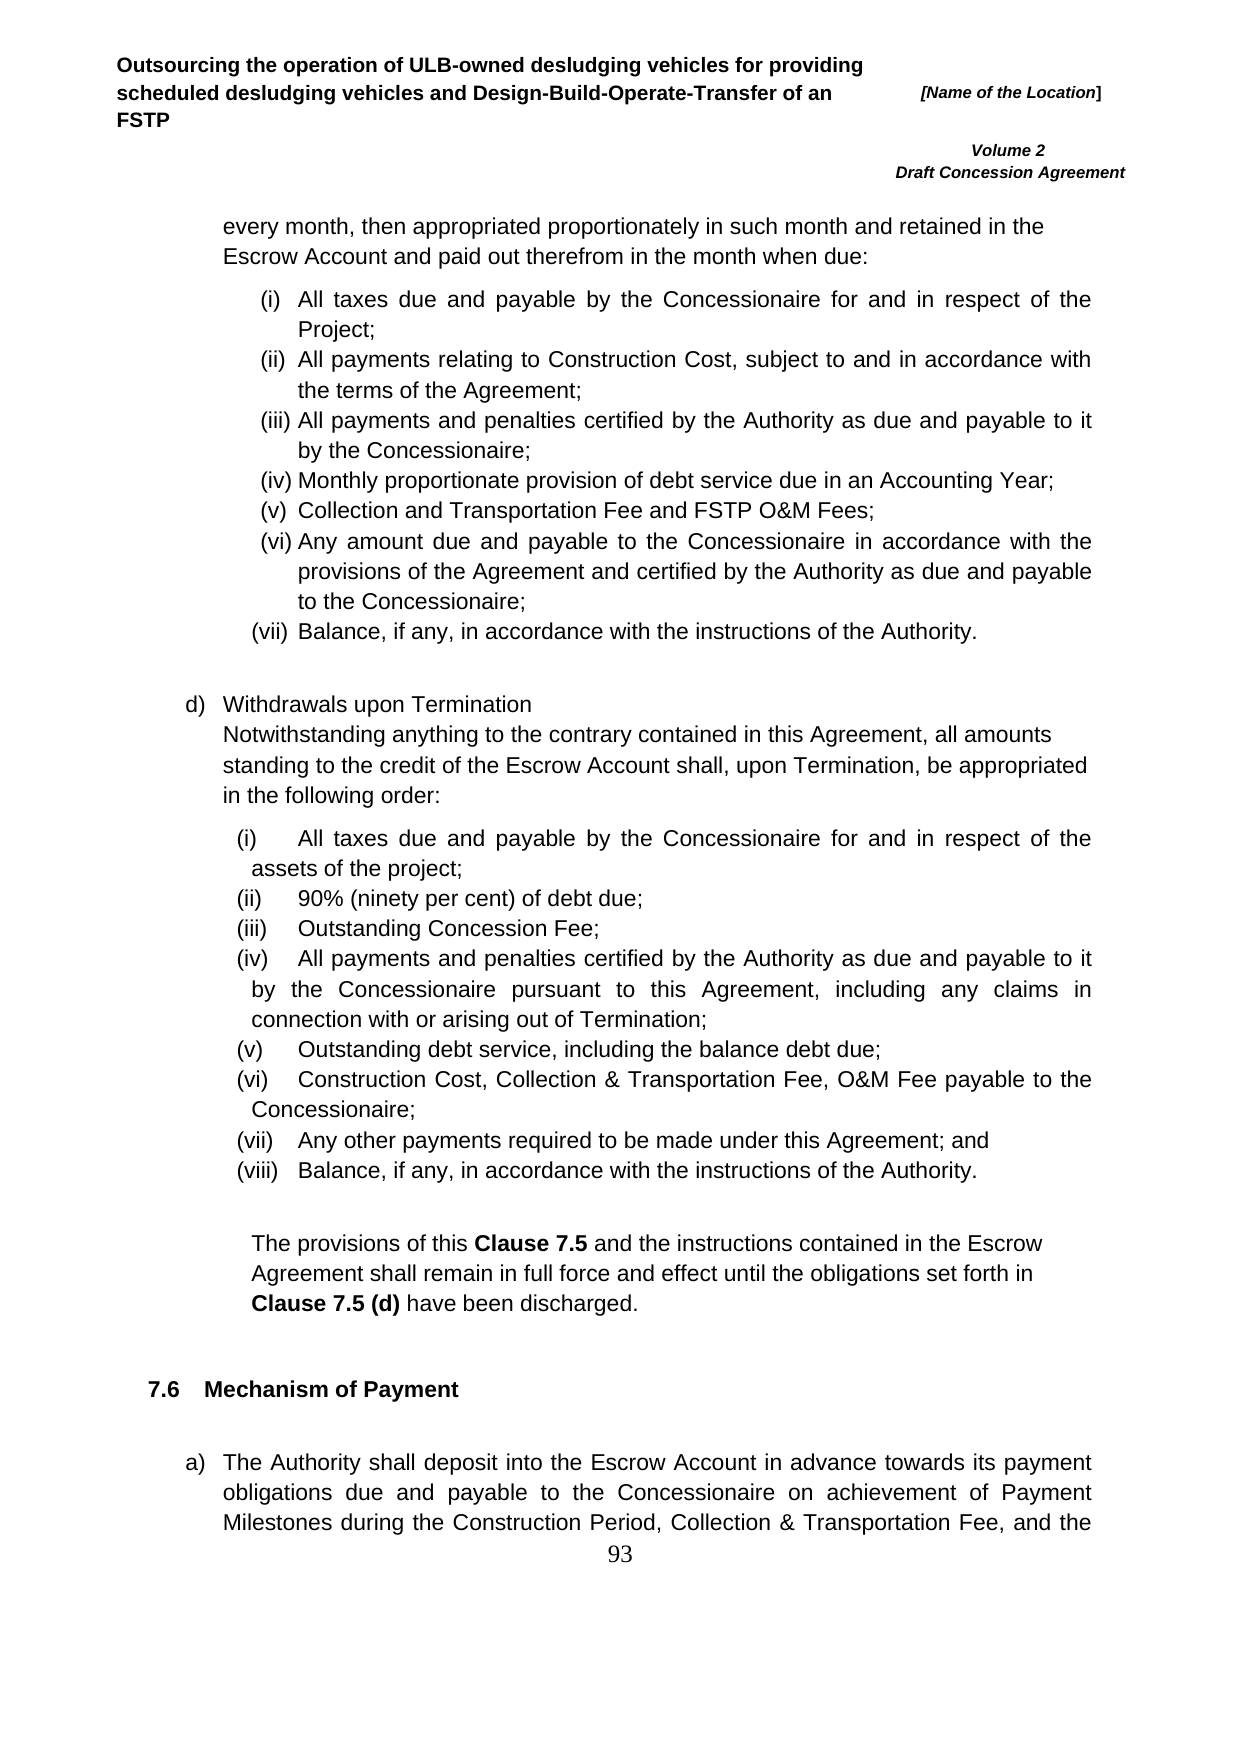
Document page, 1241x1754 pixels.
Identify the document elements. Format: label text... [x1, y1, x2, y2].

text Notwithstanding anything to the contrary contained in this Agreement, all amounts standing to the credit of the Escrow Account shall, upon Termination, be appropriated in the following order: [223, 721, 1092, 808]
list Balance, if any, in accordance with the instructions of the Authority. [251, 618, 1092, 644]
list Construction Cost, Collection & Transportation Fee, O&M Fee payable to the Concessionaire; [236, 1066, 1092, 1123]
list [185, 1448, 1092, 1535]
list Balance, if any, in accordance with the instructions of the Authority. [236, 1157, 1092, 1183]
list Mechanism of Payment [148, 1376, 1092, 1402]
text The provisions of this Clause 7.5 and the instructions contained in the Escrow Agreement shall remain in full force and effect until the obligations set forth in Clause 7.5 (d) have been discharged. [251, 1230, 1092, 1316]
list 90% (ninety per cent) of debt due; [236, 885, 1092, 911]
list All payments and penalties certified by the Authority as due and payable to it by the Concessionaire; [260, 407, 1092, 463]
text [223, 213, 1092, 269]
list All payments and penalties certified by the Authority as due and payable to it by the Concessionaire pursuant to this Agreement, including any claims in connection with or arising out of Termination; [236, 945, 1092, 1032]
list Outstanding Concession Fee; [236, 915, 1092, 941]
list All taxes due and payable by the Concessionaire for and in respect of the assets of the project; [236, 824, 1092, 881]
list Any amount due and payable to the Concessionaire in accordance with the provisions of the Agreement and certified by the Authority as due and payable to the Concessionaire; [260, 528, 1092, 614]
list Any other payments required to be made under this Agreement; and [236, 1127, 1092, 1153]
list Withdrawals upon Termination [185, 691, 1092, 717]
list Monthly proportionate provision of debt service due in an Accounting Year; [260, 467, 1092, 493]
list Collection and Transportation Fee and FSTP O&M Fees; [260, 497, 1092, 524]
list Outstanding debt service, including the balance debt due; [236, 1036, 1092, 1062]
list All payments relating to Construction Cost, subject to and in accordance with the terms of the Agreement; [260, 346, 1092, 403]
list All taxes due and payable by the Concessionaire for and in respect of the Project; [260, 286, 1092, 342]
